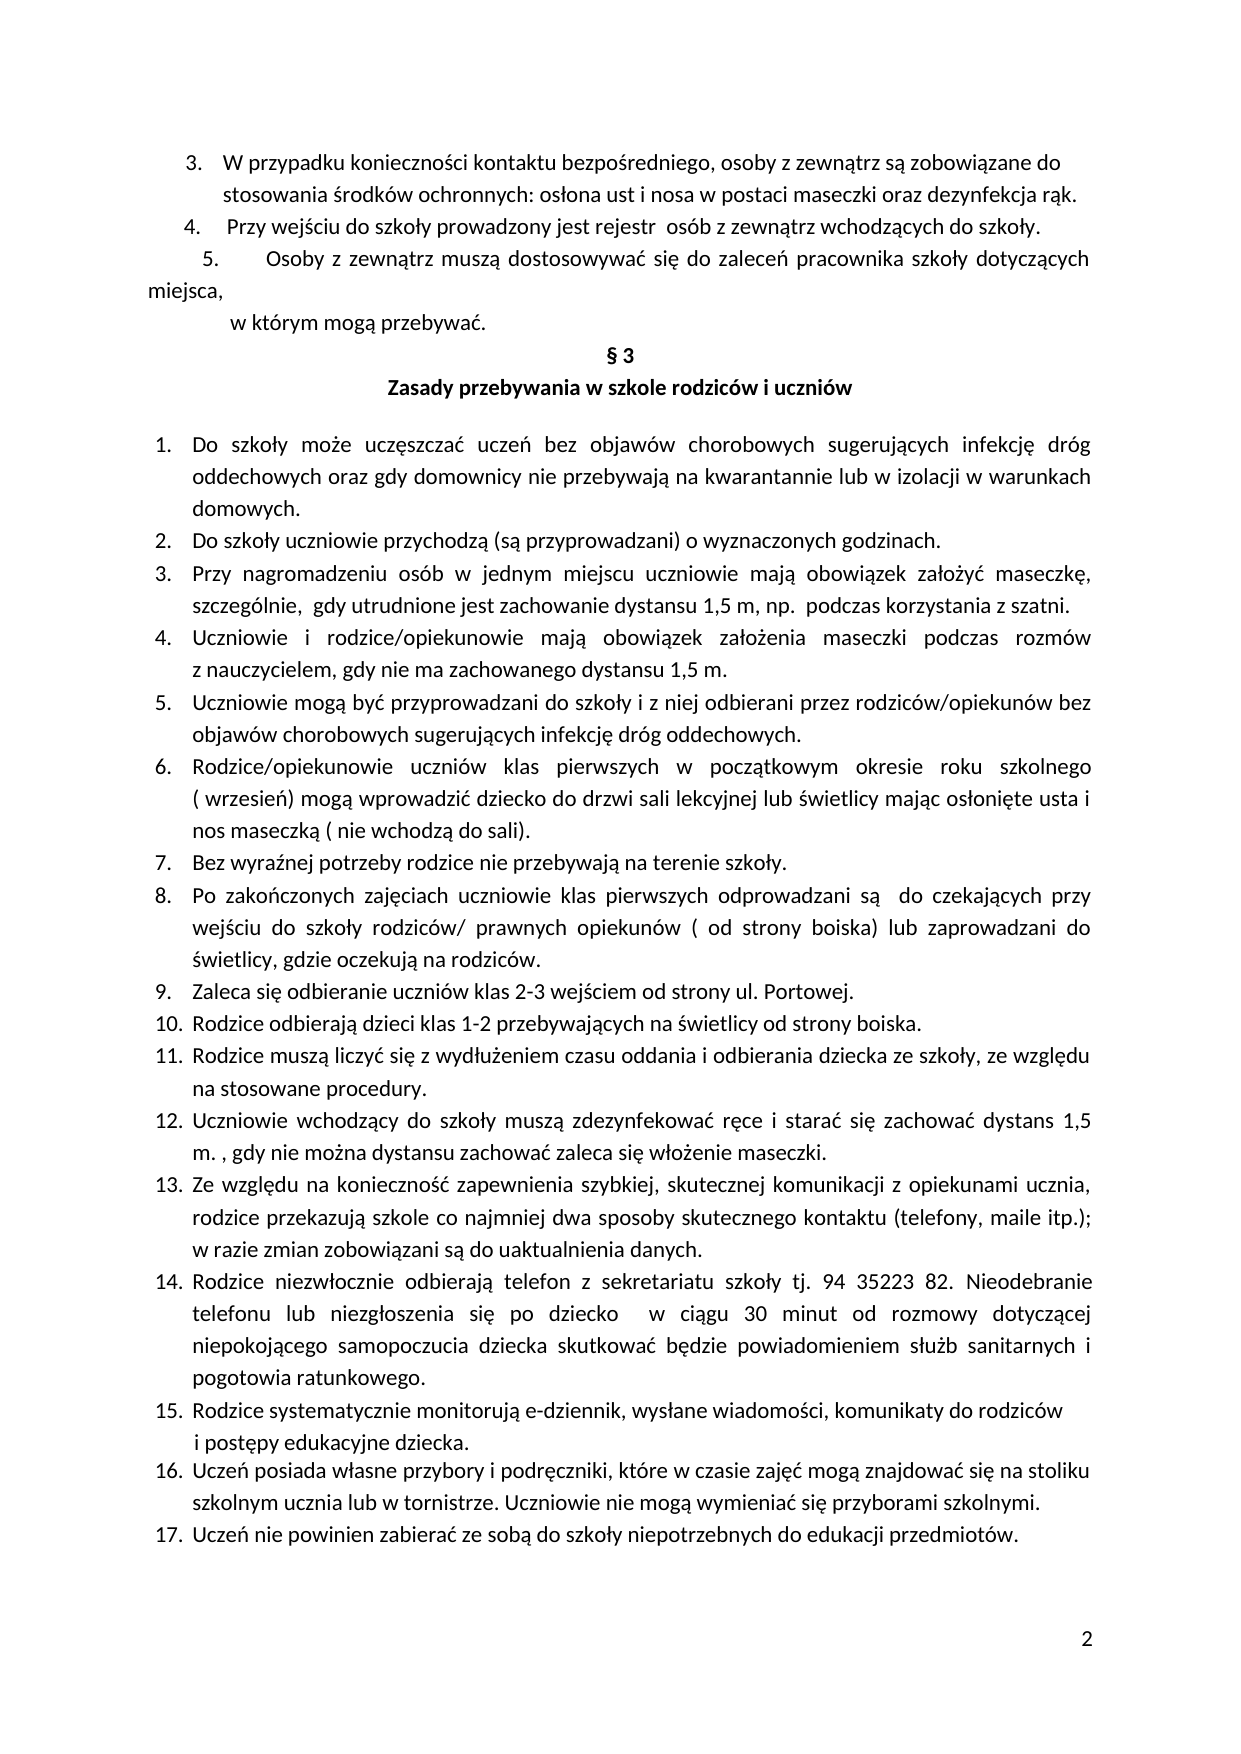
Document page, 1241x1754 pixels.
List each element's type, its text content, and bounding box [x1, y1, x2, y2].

list Bez wyraźnej potrzeby rodzice nie przebywają na terenie szkoły. [154, 848, 1093, 877]
list Ze względu na konieczność zapewnienia szybkiej, skutecznej komunikacji z opiekunami ucznia, rodzice przekazują szkole co najmniej dwa sposoby skutecznego kontaktu (telefony, maile itp.); w razie zmian zobowiązani są do uaktualnienia danych. [154, 1170, 1093, 1263]
list Przy nagromadzeniu osób w jednym miejscu uczniowie mają obowiązek założyć maseczkę, szczególnie, gdy utrudnione jest zachowanie dystansu 1,5 m, np. podczas korzystania z szatni. [154, 559, 1093, 619]
list Uczeń posiada własne przybory i podręczniki, które w czasie zajęć mogą znajdować się na stoliku szkolnym ucznia lub w tornistrze. Uczniowie nie mogą wymieniać się przyborami szkolnymi. [154, 1456, 1093, 1516]
list Do szkoły uczniowie przychodzą (są przyprowadzani) o wyznaczonych godzinach. [154, 527, 1093, 555]
text Zasady przebywania w szkole rodziców i uczniów [148, 373, 1093, 401]
text w którym mogą przebywać. [148, 308, 1093, 337]
text 4. Przy wejściu do szkoły prowadzony jest rejestr osób z zewnątrz wchodzących do szkoły. [148, 212, 1093, 240]
text § 3 [148, 341, 1093, 369]
list Rodzice systematycznie monitorują e-dziennik, wysłane wiadomości, komunikaty do rodziców [154, 1396, 1093, 1424]
list Rodzice odbierają dzieci klas 1-2 przebywających na świetlicy od strony boiska. [154, 1009, 1093, 1037]
list Zaleca się odbieranie uczniów klas 2-3 wejściem od strony ul. Portowej. [154, 977, 1093, 1005]
list Rodzice/opiekunowie uczniów klas pierwszych w początkowym okresie roku szkolnego ( wrzesień) mogą wprowadzić dziecko do drzwi sali lekcyjnej lub świetlicy mając osłonięte usta i nos maseczką ( nie wchodzą do sali). [154, 752, 1093, 844]
list Rodzice muszą liczyć się z wydłużeniem czasu oddania i odbierania dziecka ze szkoły, ze względu na stosowane procedury. [154, 1042, 1093, 1102]
list Uczniowie mogą być przyprowadzani do szkoły i z niej odbierani przez rodziców/opiekunów bez objawów chorobowych sugerujących infekcję dróg oddechowych. [154, 688, 1093, 748]
list Uczeń nie powinien zabierać ze sobą do szkoły niepotrzebnych do edukacji przedmiotów. [154, 1520, 1093, 1548]
list Do szkoły może uczęszczać uczeń bez objawów chorobowych sugerujących infekcję dróg oddechowych oraz gdy domownicy nie przebywają na kwarantannie lub w izolacji w warunkach domowych. [154, 430, 1093, 522]
list Rodzice niezwłocznie odbierają telefon z sekretariatu szkoły tj. 94 35223 82. Nieodebranie telefonu lub niezgłoszenia się po dziecko w ciągu 30 minut od rozmowy dotyczącej niepokojącego samopoczucia dziecka skutkować będzie powiadomieniem służb sanitarnych i pogotowia ratunkowego. [154, 1267, 1093, 1392]
list Po zakończonych zajęciach uczniowie klas pierwszych odprowadzani są do czekających przy wejściu do szkoły rodziców/ prawnych opiekunów ( od strony boiska) lub zaprowadzani do świetlicy, gdzie oczekują na rodziców. [154, 881, 1093, 973]
text 5. Osoby z zewnątrz muszą dostosowywać się do zaleceń pracownika szkoły dotyczących miejsca, [148, 244, 1093, 304]
list Uczniowie i rodzice/opiekunowie mają obowiązek założenia maseczki podczas rozmów z nauczycielem, gdy nie ma zachowanego dystansu 1,5 m. [154, 623, 1093, 683]
list W przypadku konieczności kontaktu bezpośredniego, osoby z zewnątrz są zobowiązane do [185, 148, 1093, 176]
list stosowania środków ochronnych: osłona ust i nosa w postaci maseczki oraz dezynfekcja rąk. [223, 180, 1093, 208]
list Uczniowie wchodzący do szkoły muszą zdezynfekować ręce i starać się zachować dystans 1,5 m. , gdy nie można dystansu zachować zaleca się włożenie maseczki. [154, 1106, 1093, 1166]
text i postępy edukacyjne dziecka. [148, 1428, 1093, 1456]
